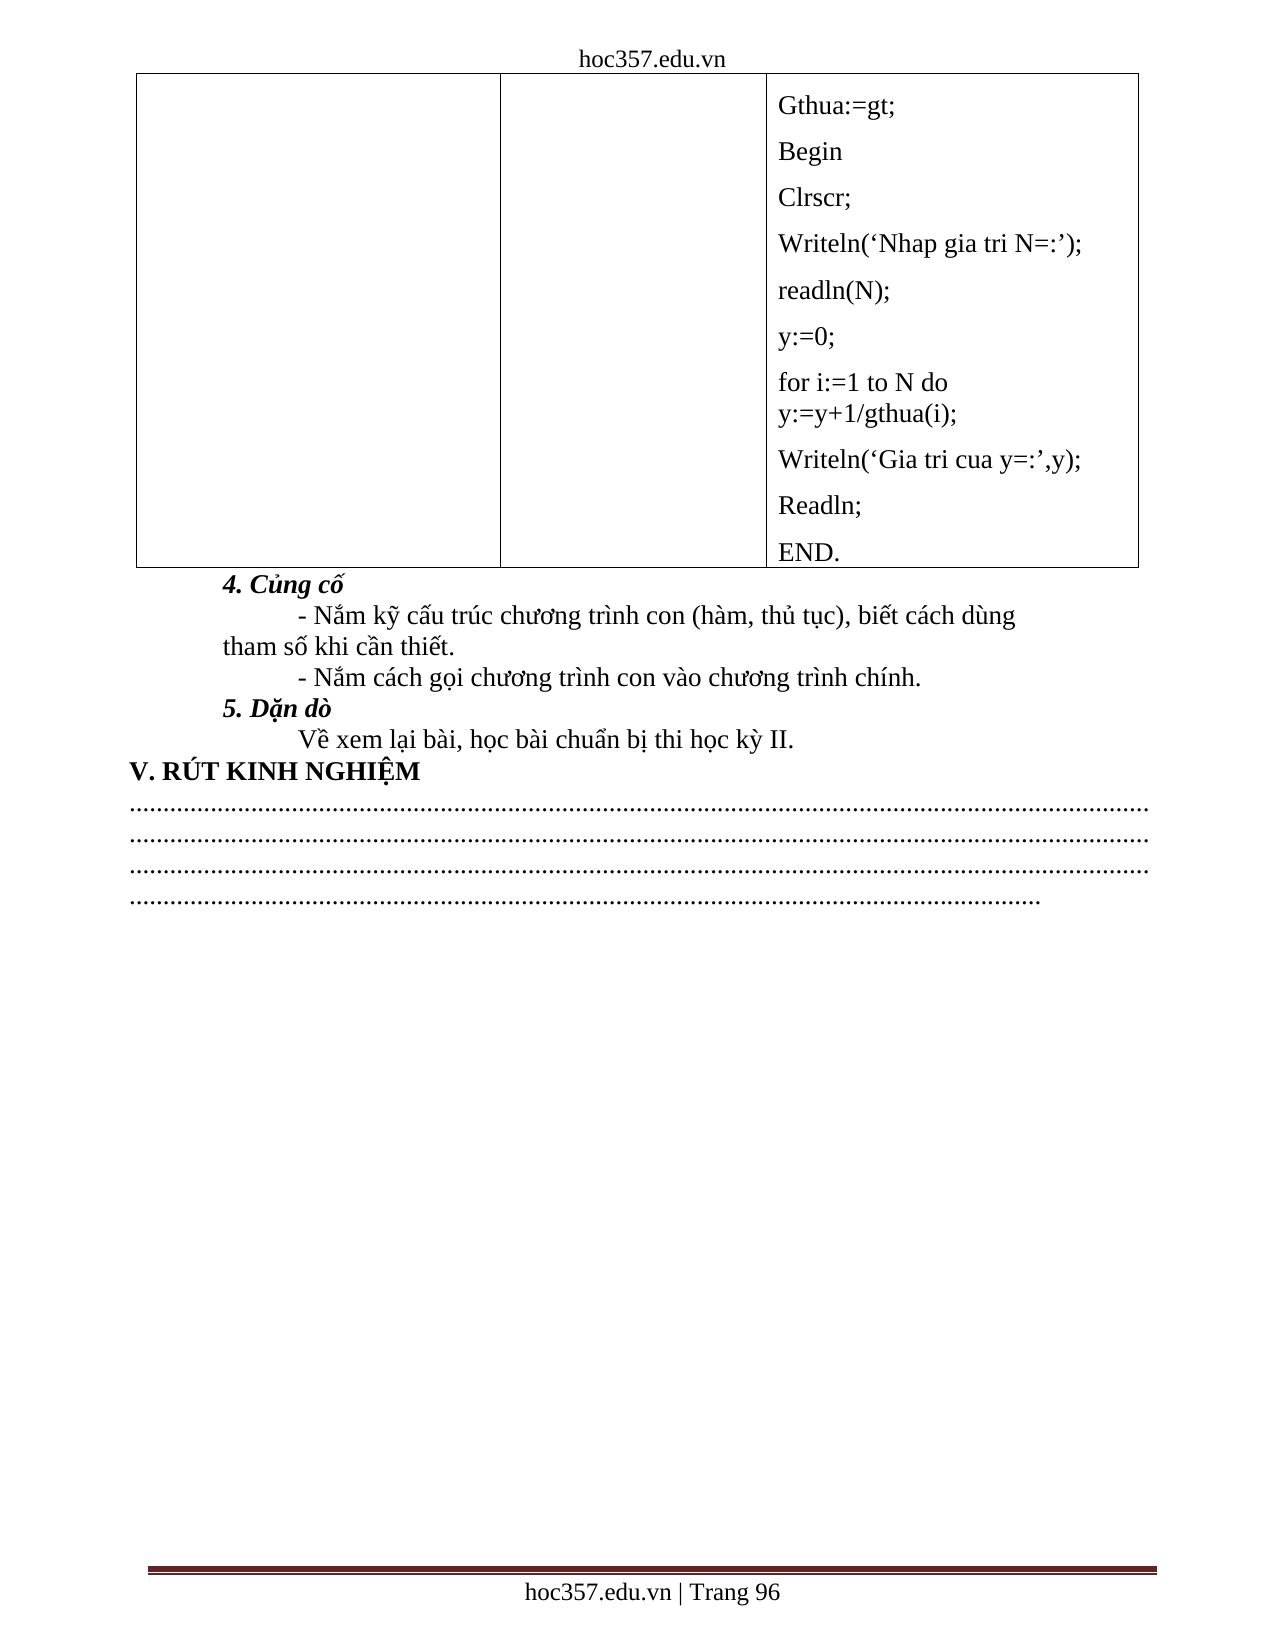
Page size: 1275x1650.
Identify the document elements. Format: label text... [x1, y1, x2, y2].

text V. RÚT KINH NGHIỆM [129, 755, 1157, 786]
text - Nắm cách gọi chương trình con vào chương trình chính. [148, 661, 1157, 692]
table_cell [767, 74, 1138, 567]
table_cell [137, 74, 500, 567]
text Về xem lại bài, học bài chuẩn bị thi học kỳ II. [148, 723, 1157, 755]
text ............................................................................................................................................................................................................................................................................................................................................................................................................................................................................................................................................................................................................ [129, 786, 1157, 910]
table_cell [501, 74, 766, 567]
text 5. Dặn dò [148, 692, 1157, 723]
text - Nắm kỹ cấu trúc chương trình con (hàm, thủ tục), biết cách dùng tham số khi cần thiết. [148, 599, 1157, 661]
text 4. Củng cố [148, 568, 1157, 599]
